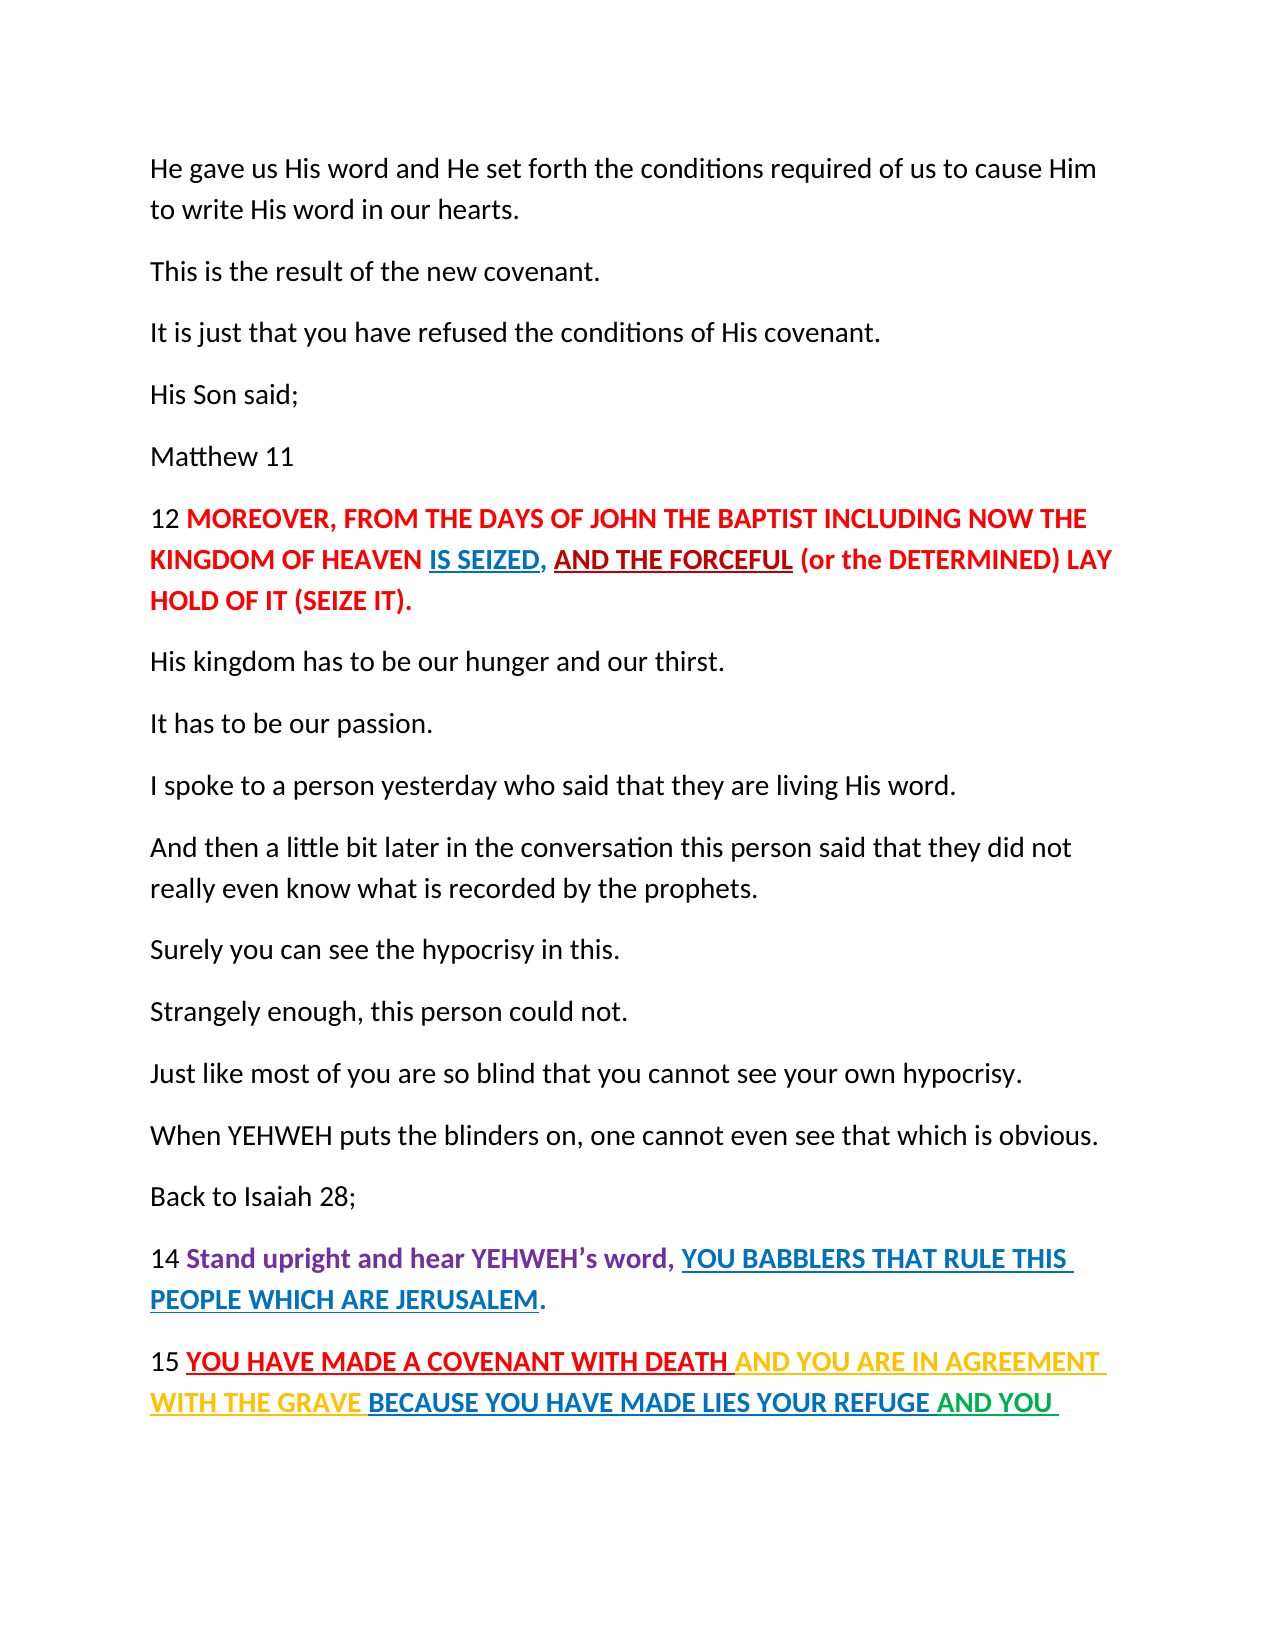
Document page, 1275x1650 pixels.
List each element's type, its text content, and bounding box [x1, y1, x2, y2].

text Strangely enough, this person could not. [150, 993, 1125, 1029]
text And then a little bit later in the conversation this person said that they did not really even know what is recorded by the prophets. [150, 829, 1125, 905]
text It has to be our passion. [150, 705, 1125, 741]
text His kingdom has to be our hunger and our thirst. [150, 643, 1125, 679]
text He gave us His word and He set forth the conditions required of us to cause Him to write His word in our hearts. [150, 150, 1125, 227]
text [150, 1343, 1125, 1419]
text Surely you can see the hypocrisy in this. [150, 931, 1125, 967]
text 14 Stand upright and hear YEHWEH’s word, YOU BABBLERS THAT RULE THIS PEOPLE WHICH ARE JERUSALEM. [150, 1240, 1125, 1317]
text His Son said; [150, 376, 1125, 412]
text Back to Isaiah 28; [150, 1178, 1125, 1214]
text Matthew 11 [150, 438, 1125, 474]
text When YEHWEH puts the blinders on, one cannot even see that which is obvious. [150, 1117, 1125, 1152]
text I spoke to a person yesterday who said that they are living His word. [150, 767, 1125, 803]
text Just like most of you are so blind that you cannot see your own hypocrisy. [150, 1055, 1125, 1091]
text This is the result of the new covenant. [150, 253, 1125, 288]
text It is just that you have refused the conditions of His covenant. [150, 314, 1125, 350]
text 12 MOREOVER, FROM THE DAYS OF JOHN THE BAPTIST INCLUDING NOW THE KINGDOM OF HEAVEN IS SEIZED, AND THE FORCEFUL (or the DETERMINED) LAY HOLD OF IT (SEIZE IT). [150, 500, 1125, 617]
